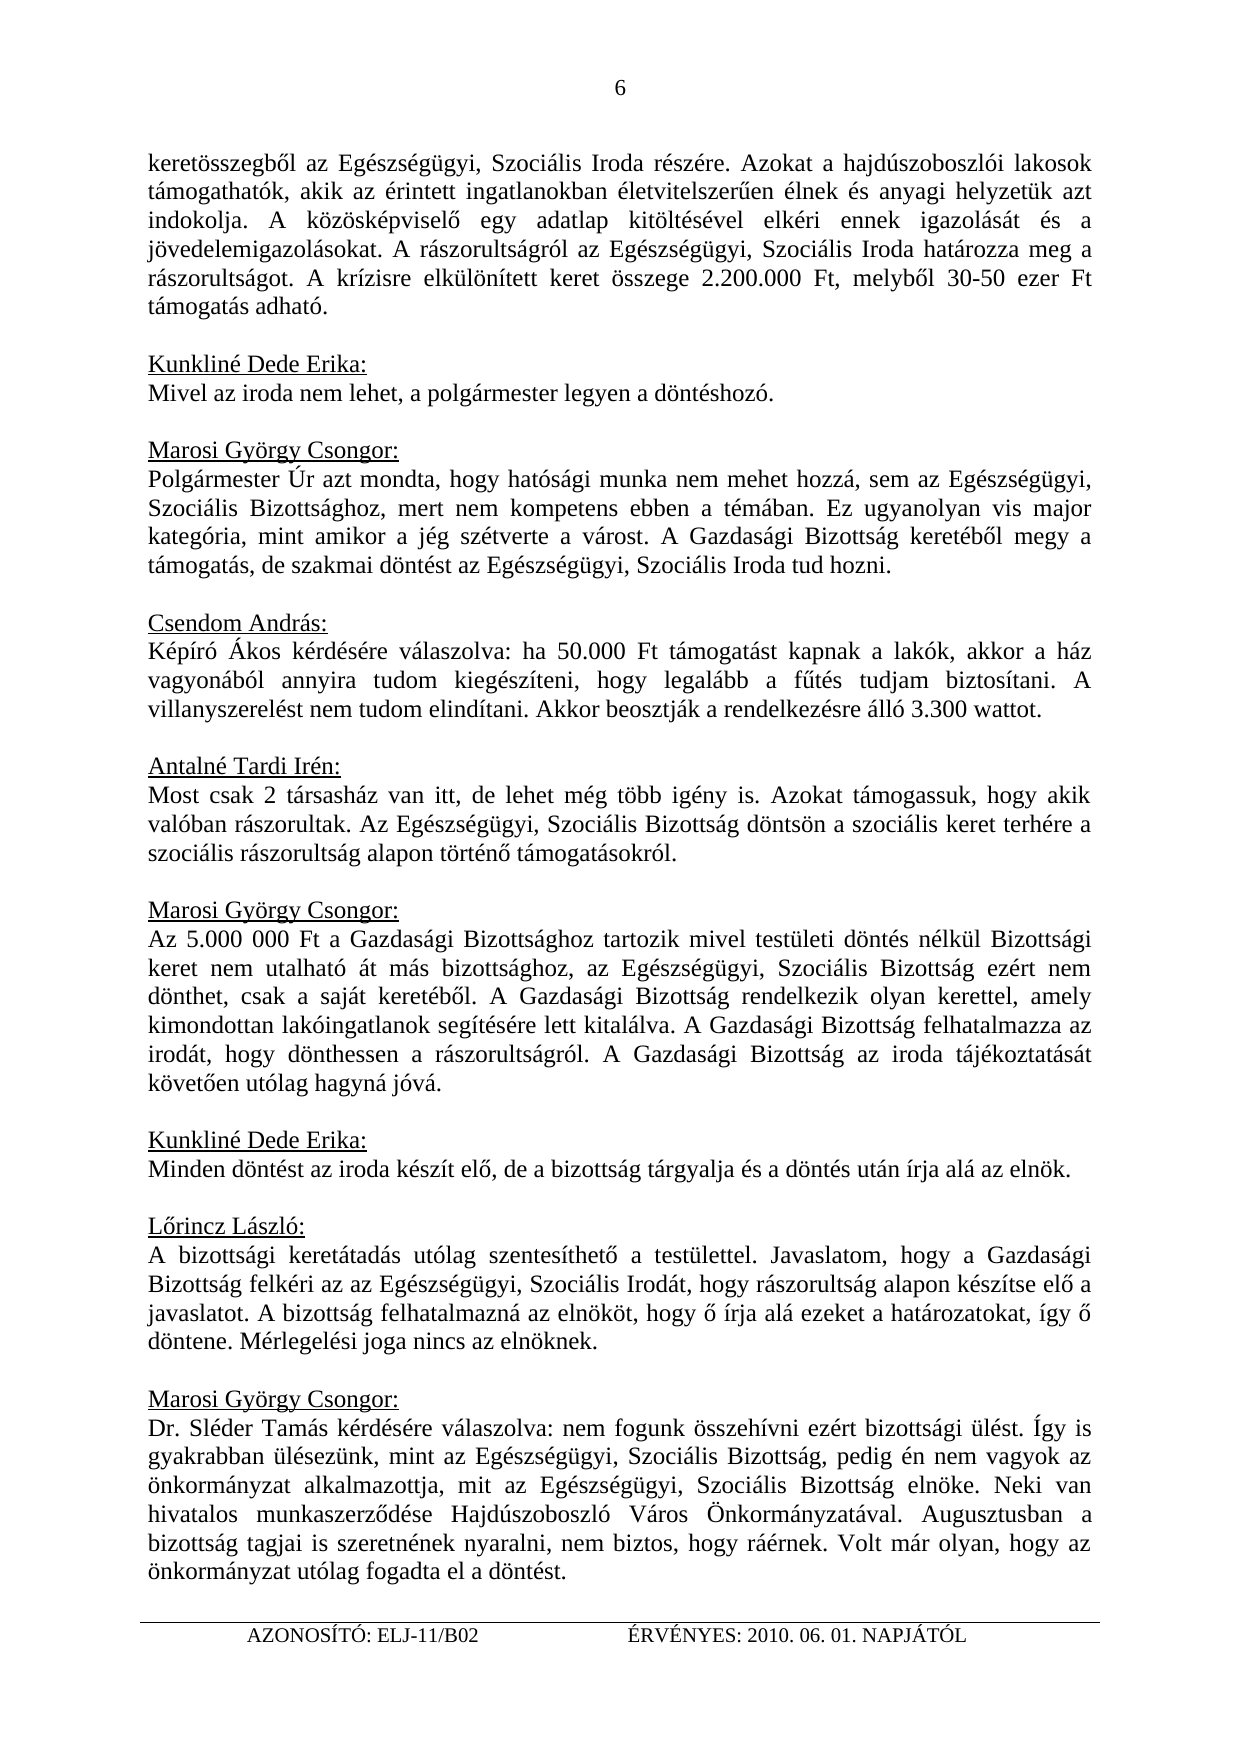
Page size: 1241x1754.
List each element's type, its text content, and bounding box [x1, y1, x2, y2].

text Lőrincz László: [148, 1211, 1093, 1240]
text Csendom András: [148, 608, 1093, 636]
text Képíró Ákos kérdésére válaszolva: ha 50.000 Ft támogatást kapnak a lakók, akkor a ház vagyonából annyira tudom kiegészíteni, hogy legalább a fűtés tudjam biztosítani. A villanyszerelést nem tudom elindítani. Akkor beosztják a rendelkezésre álló 3.300 wattot. [148, 636, 1093, 723]
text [148, 148, 1093, 320]
text Marosi György Csongor: [148, 1384, 1093, 1413]
text Marosi György Csongor: [148, 895, 1093, 924]
text Antalné Tardi Irén: [148, 751, 1093, 780]
text A bizottsági keretátadás utólag szentesíthető a testülettel. Javaslatom, hogy a Gazdasági Bizottság felkéri az az Egészségügyi, Szociális Irodát, hogy rászorultság alapon készítse elő a javaslatot. A bizottság felhatalmazná az elnököt, hogy ő írja alá ezeket a határozatokat, így ő döntene. Mérlegelési joga nincs az elnöknek. [148, 1240, 1093, 1355]
text Kunkliné Dede Erika: [148, 1125, 1093, 1154]
text Mivel az iroda nem lehet, a polgármester legyen a döntéshozó. [148, 378, 1093, 406]
text Az 5.000 000 Ft a Gazdasági Bizottsághoz tartozik mivel testületi döntés nélkül Bizottsági keret nem utalható át más bizottsághoz, az Egészségügyi, Szociális Bizottság ezért nem dönthet, csak a saját keretéből. A Gazdasági Bizottság rendelkezik olyan kerettel, amely kimondottan lakóingatlanok segítésére lett kitalálva. A Gazdasági Bizottság felhatalmazza az irodát, hogy dönthessen a rászorultságról. A Gazdasági Bizottság az iroda tájékoztatását követően utólag hagyná jóvá. [148, 924, 1093, 1096]
text Minden döntést az iroda készít elő, de a bizottság tárgyalja és a döntés után írja alá az elnök. [148, 1154, 1093, 1183]
text Kunkliné Dede Erika: [148, 349, 1093, 378]
text Most csak 2 társasház van itt, de lehet még több igény is. Azokat támogassuk, hogy akik valóban rászorultak. Az Egészségügyi, Szociális Bizottság döntsön a szociális keret terhére a szociális rászorultság alapon történő támogatásokról. [148, 780, 1093, 866]
text Dr. Sléder Tamás kérdésére válaszolva: nem fogunk összehívni ezért bizottsági ülést. Így is gyakrabban ülésezünk, mint az Egészségügyi, Szociális Bizottság, pedig én nem vagyok az önkormányzat alkalmazottja, mit az Egészségügyi, Szociális Bizottság elnöke. Neki van hivatalos munkaszerződése Hajdúszoboszló Város Önkormányzatával. Augusztusban a bizottság tagjai is szeretnének nyaralni, nem biztos, hogy ráérnek. Volt már olyan, hogy az önkormányzat utólag fogadta el a döntést. [148, 1413, 1093, 1585]
text Marosi György Csongor: [148, 435, 1093, 464]
text Polgármester Úr azt mondta, hogy hatósági munka nem mehet hozzá, sem az Egészségügyi, Szociális Bizottsághoz, mert nem kompetens ebben a témában. Ez ugyanolyan vis major kategória, mint amikor a jég szétverte a várost. A Gazdasági Bizottság keretéből megy a támogatás, de szakmai döntést az Egészségügyi, Szociális Iroda tud hozni. [148, 464, 1093, 579]
